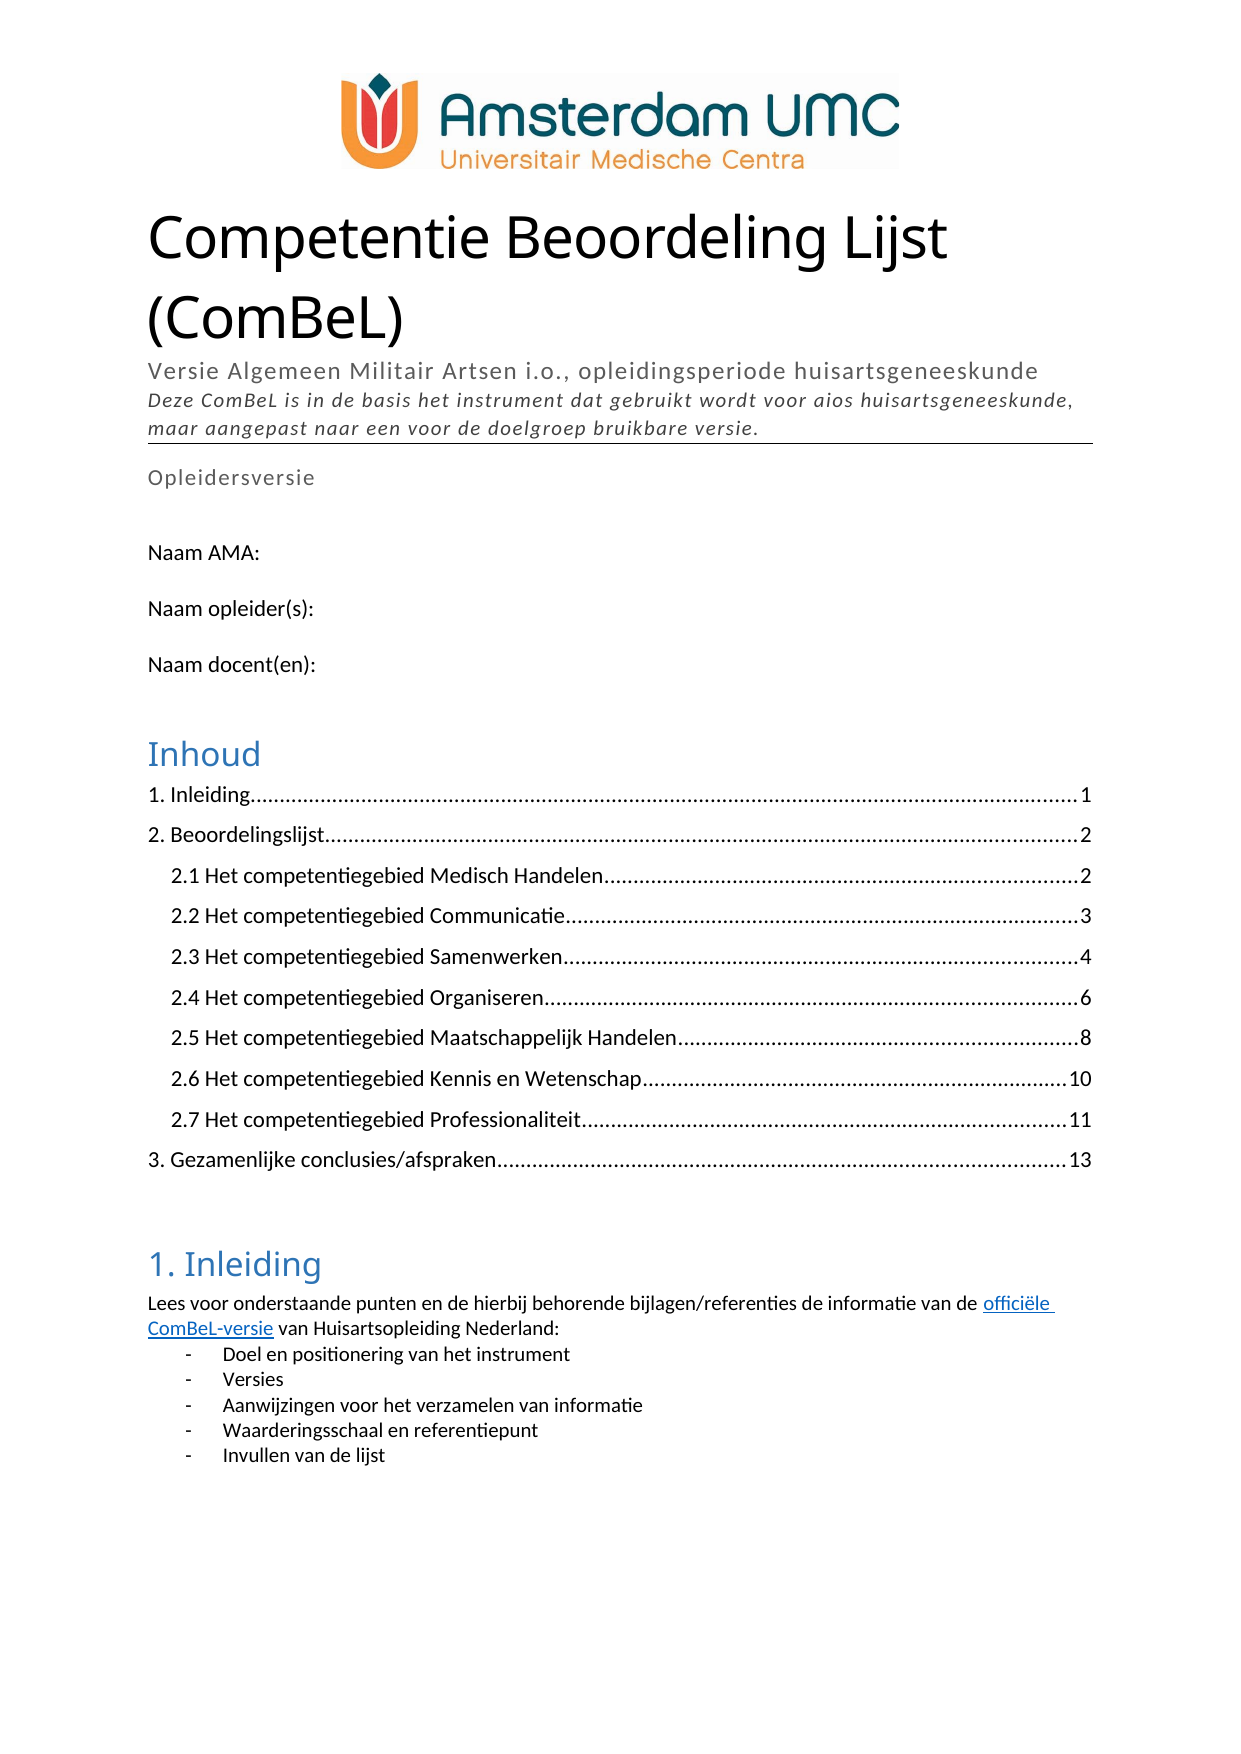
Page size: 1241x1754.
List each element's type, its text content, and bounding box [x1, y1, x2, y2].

text Naam opleider(s): [148, 594, 1093, 622]
subtitle Opleidersversie [148, 463, 1093, 491]
list Aanwijzingen voor het verzamelen van informatie [185, 1392, 1093, 1417]
title Competentie Beoordeling Lijst (ComBeL) [148, 196, 1093, 355]
list Versies [185, 1366, 1093, 1392]
subtitle 1. Inleiding [148, 1241, 1093, 1287]
picture [341, 73, 900, 169]
subtitle Versie Algemeen Militair Artsen i.o., opleidingsperiode huisartsgeneeskunde Deze ComBeL is in de basis het instrument dat gebruikt wordt voor aios huisartsgeneeskunde, maar aangepast naar een voor de doelgroep bruikbare versie. [148, 355, 1093, 443]
list Doel en positionering van het instrument [185, 1341, 1093, 1366]
text Lees voor onderstaande punten en de hierbij behorende bijlagen/referenties de informatie van de officiële ComBeL-versie van Huisartsopleiding Nederland: [148, 1290, 1093, 1341]
list Waarderingsschaal en referentiepunt [185, 1417, 1093, 1443]
text Naam docent(en): [148, 650, 1093, 678]
text Naam AMA: [148, 538, 1093, 566]
list Invullen van de lijst [185, 1443, 1093, 1468]
